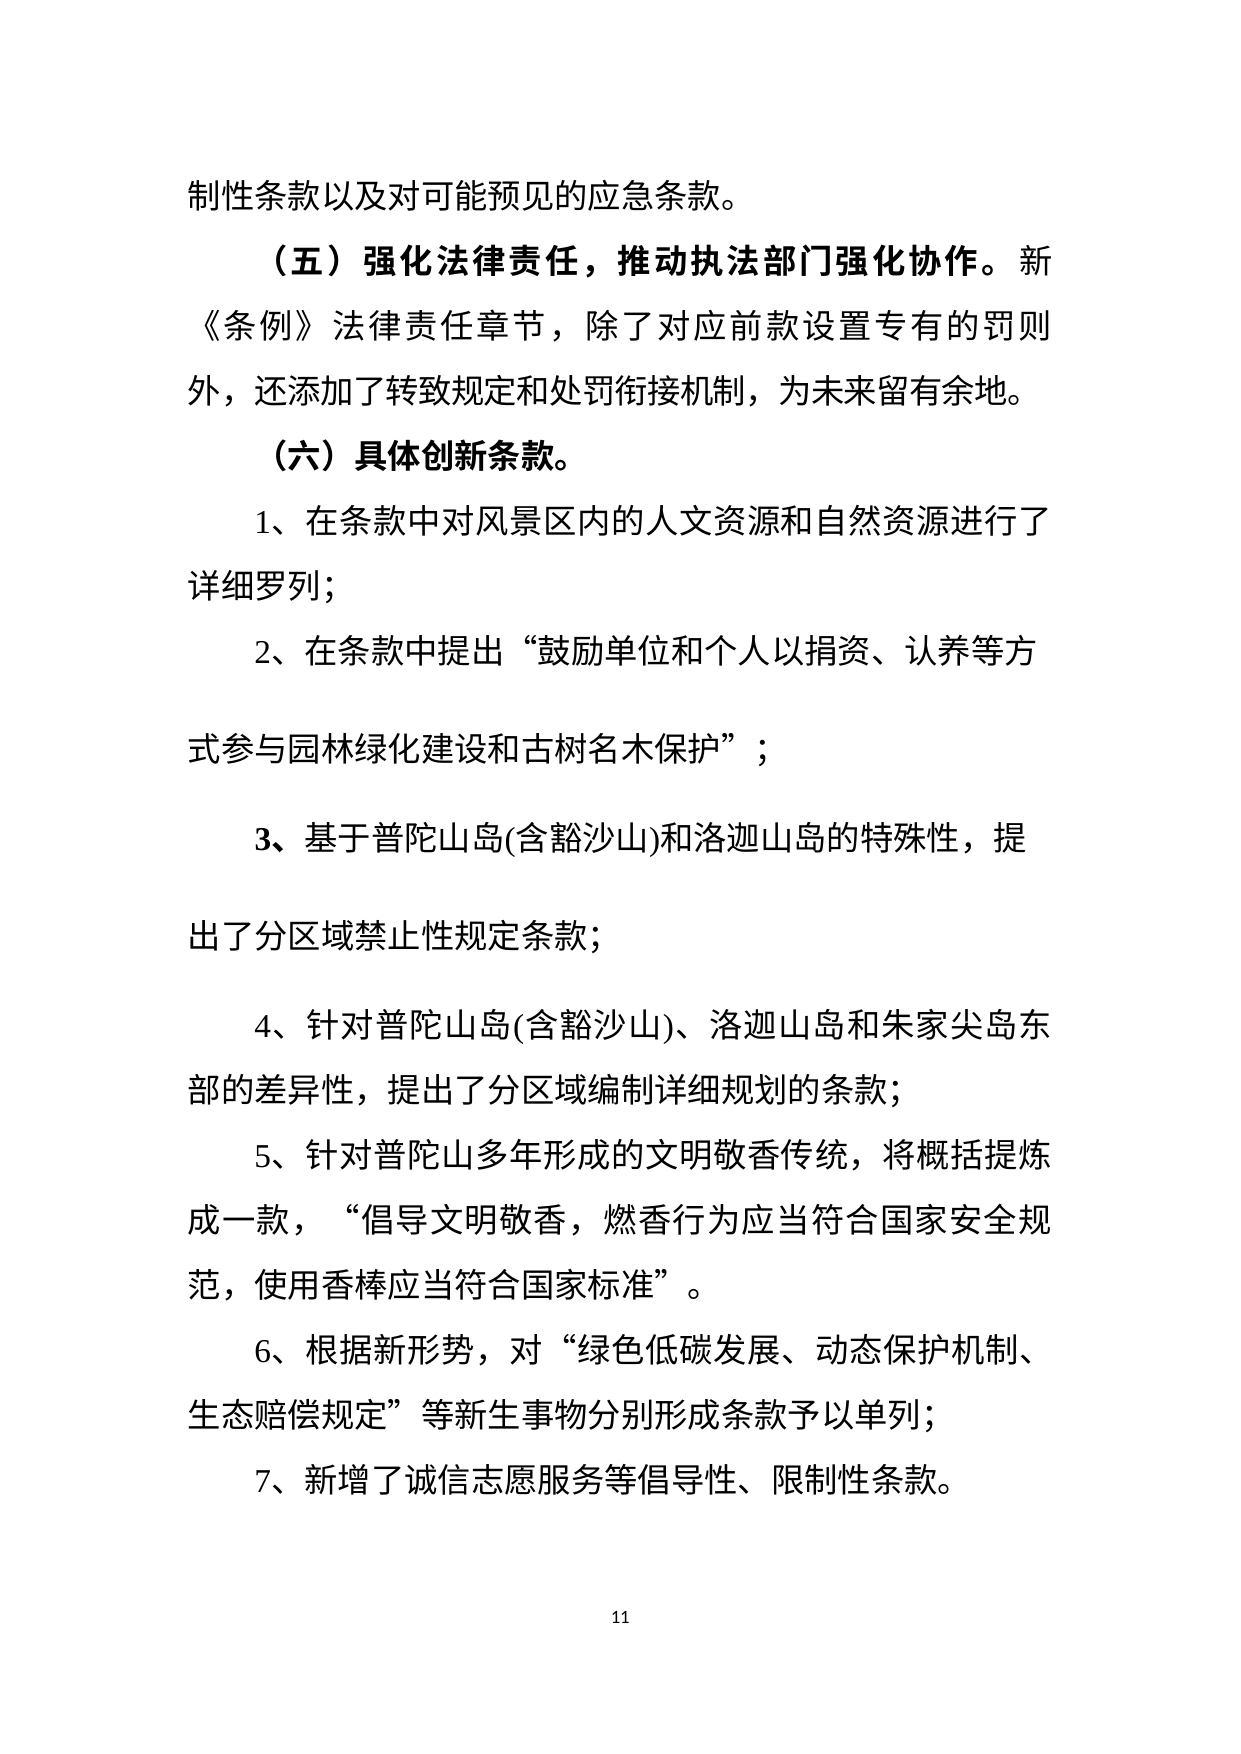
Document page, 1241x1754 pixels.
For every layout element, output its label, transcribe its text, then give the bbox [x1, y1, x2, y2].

text （六）具体创新条款。 [187, 422, 1053, 487]
text 6、根据新形势，对“绿色低碳发展、动态保护机制、生态赔偿规定”等新生事物分别形成条款予以单列； [187, 1315, 1053, 1445]
text 3、基于普陀山岛(含豁沙山)和洛迦山岛的特殊性，提出了分区域禁止性规定条款； [187, 803, 1053, 966]
text 5、针对普陀山多年形成的文明敬香传统，将概括提炼成一款，“倡导文明敬香，燃香行为应当符合国家安全规范，使用香棒应当符合国家标准”。 [187, 1120, 1053, 1315]
text 7、新增了诚信志愿服务等倡导性、限制性条款。 [187, 1445, 1053, 1510]
text 4、针对普陀山岛(含豁沙山)、洛迦山岛和朱家尖岛东部的差异性，提出了分区域编制详细规划的条款； [187, 990, 1053, 1120]
text 1、在条款中对风景区内的人文资源和自然资源进行了详细罗列； [187, 487, 1053, 617]
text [187, 162, 1053, 227]
text （五）强化法律责任，推动执法部门强化协作。新《条例》法律责任章节，除了对应前款设置专有的罚则外，还添加了转致规定和处罚衔接机制，为未来留有余地。 [187, 227, 1053, 422]
text 2、在条款中提出“鼓励单位和个人以捐资、认养等方式参与园林绿化建设和古树名木保护”； [187, 617, 1053, 779]
